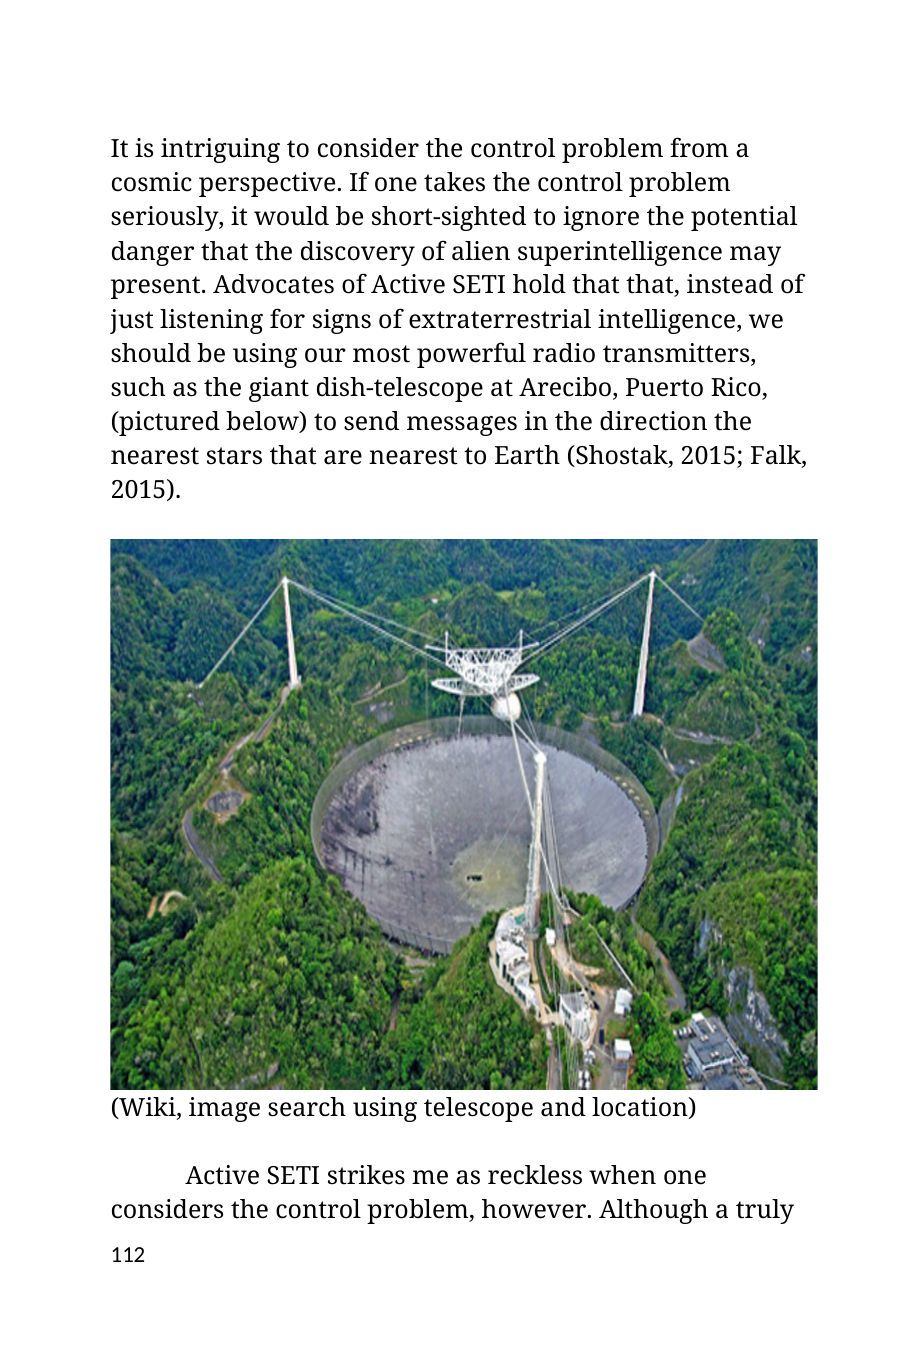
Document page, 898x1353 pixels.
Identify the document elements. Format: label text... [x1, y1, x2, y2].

text (Wiki, image search using telescope and location) [110, 1090, 810, 1124]
text It is intriguing to consider the control problem from a cosmic perspective. If one takes the control problem seriously, it would be short-sighted to ignore the potential danger that the discovery of alien superintelligence may present. Advocates of Active SETI hold that that, instead of just listening for signs of extraterrestrial intelligence, we should be using our most powerful radio transmitters, such as the giant dish-telescope at Arecibo, Puerto Rico, (pictured below) to send messages in the direction the nearest stars that are nearest to Earth (Shostak, 2015; Falk, 2015). [110, 131, 810, 506]
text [110, 1158, 810, 1226]
picture [110, 539, 818, 1090]
